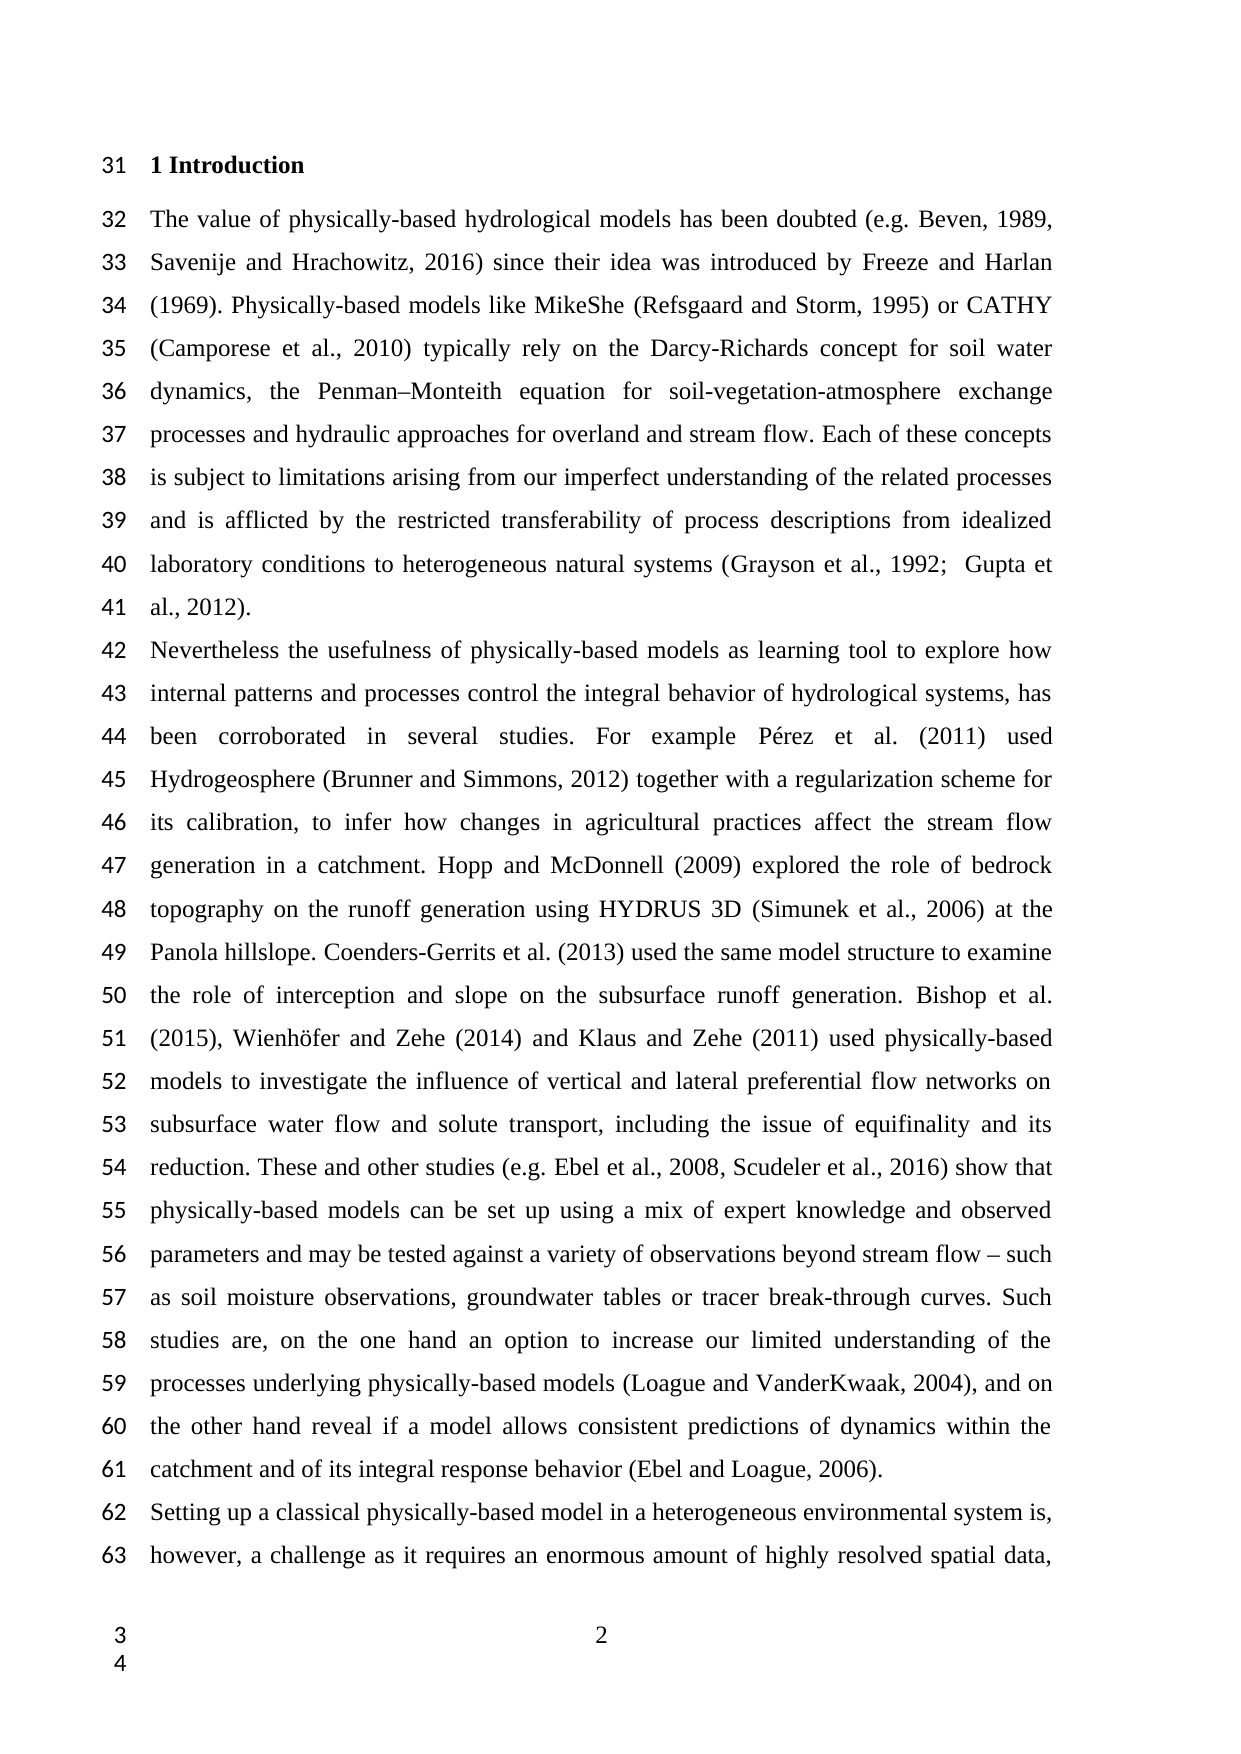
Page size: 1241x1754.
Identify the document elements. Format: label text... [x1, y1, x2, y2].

text The value of physically-based hydrological models has been doubted (e.g. Beven, 1989, Savenije and Hrachowitz, 2016) since their idea was introduced by Freeze and Harlan (1969). Physically-based models like MikeShe (Refsgaard and Storm, 1995) or CATHY (Camporese et al., 2010) typically rely on the Darcy-Richards concept for soil water dynamics, the Penman–Monteith equation for soil-vegetation-atmosphere exchange processes and hydraulic approaches for overland and stream flow. Each of these concepts is subject to limitations arising from our imperfect understanding of the related processes and is afflicted by the restricted transferability of process descriptions from idealized laboratory conditions to heterogeneous natural systems (Grayson et al., 1992; Gupta et al., 2012). [150, 204, 1053, 621]
text Nevertheless the usefulness of physically-based models as learning tool to explore how internal patterns and processes control the integral behavior of hydrological systems, has been corroborated in several studies. For example Pérez et al. (2011) used Hydrogeosphere (Brunner and Simmons, 2012) together with a regularization scheme for its calibration, to infer how changes in agricultural practices affect the stream flow generation in a catchment. Hopp and McDonnell (2009) explored the role of bedrock topography on the runoff generation using HYDRUS 3D (Simunek et al., 2006) at the Panola hillslope. Coenders-Gerrits et al. (2013) used the same model structure to examine the role of interception and slope on the subsurface runoff generation. Bishop et al. (2015), Wienhöfer and Zehe (2014) and Klaus and Zehe (2011) used physically-based models to investigate the influence of vertical and lateral preferential flow networks on subsurface water flow and solute transport, including the issue of equifinality and its reduction. These and other studies (e.g. Ebel et al., 2008, Scudeler et al., 2016) show that physically-based models can be set up using a mix of expert knowledge and observed parameters and may be tested against a variety of observations beyond stream flow – such as soil moisture observations, groundwater tables or tracer break-through curves. Such studies are, on the one hand an option to increase our limited understanding of the processes underlying physically-based models (Loague and VanderKwaak, 2004), and on the other hand reveal if a model allows consistent predictions of dynamics within the catchment and of its integral response behavior (Ebel and Loague, 2006). [150, 635, 1053, 1483]
subtitle 1 Introduction [150, 150, 1053, 179]
